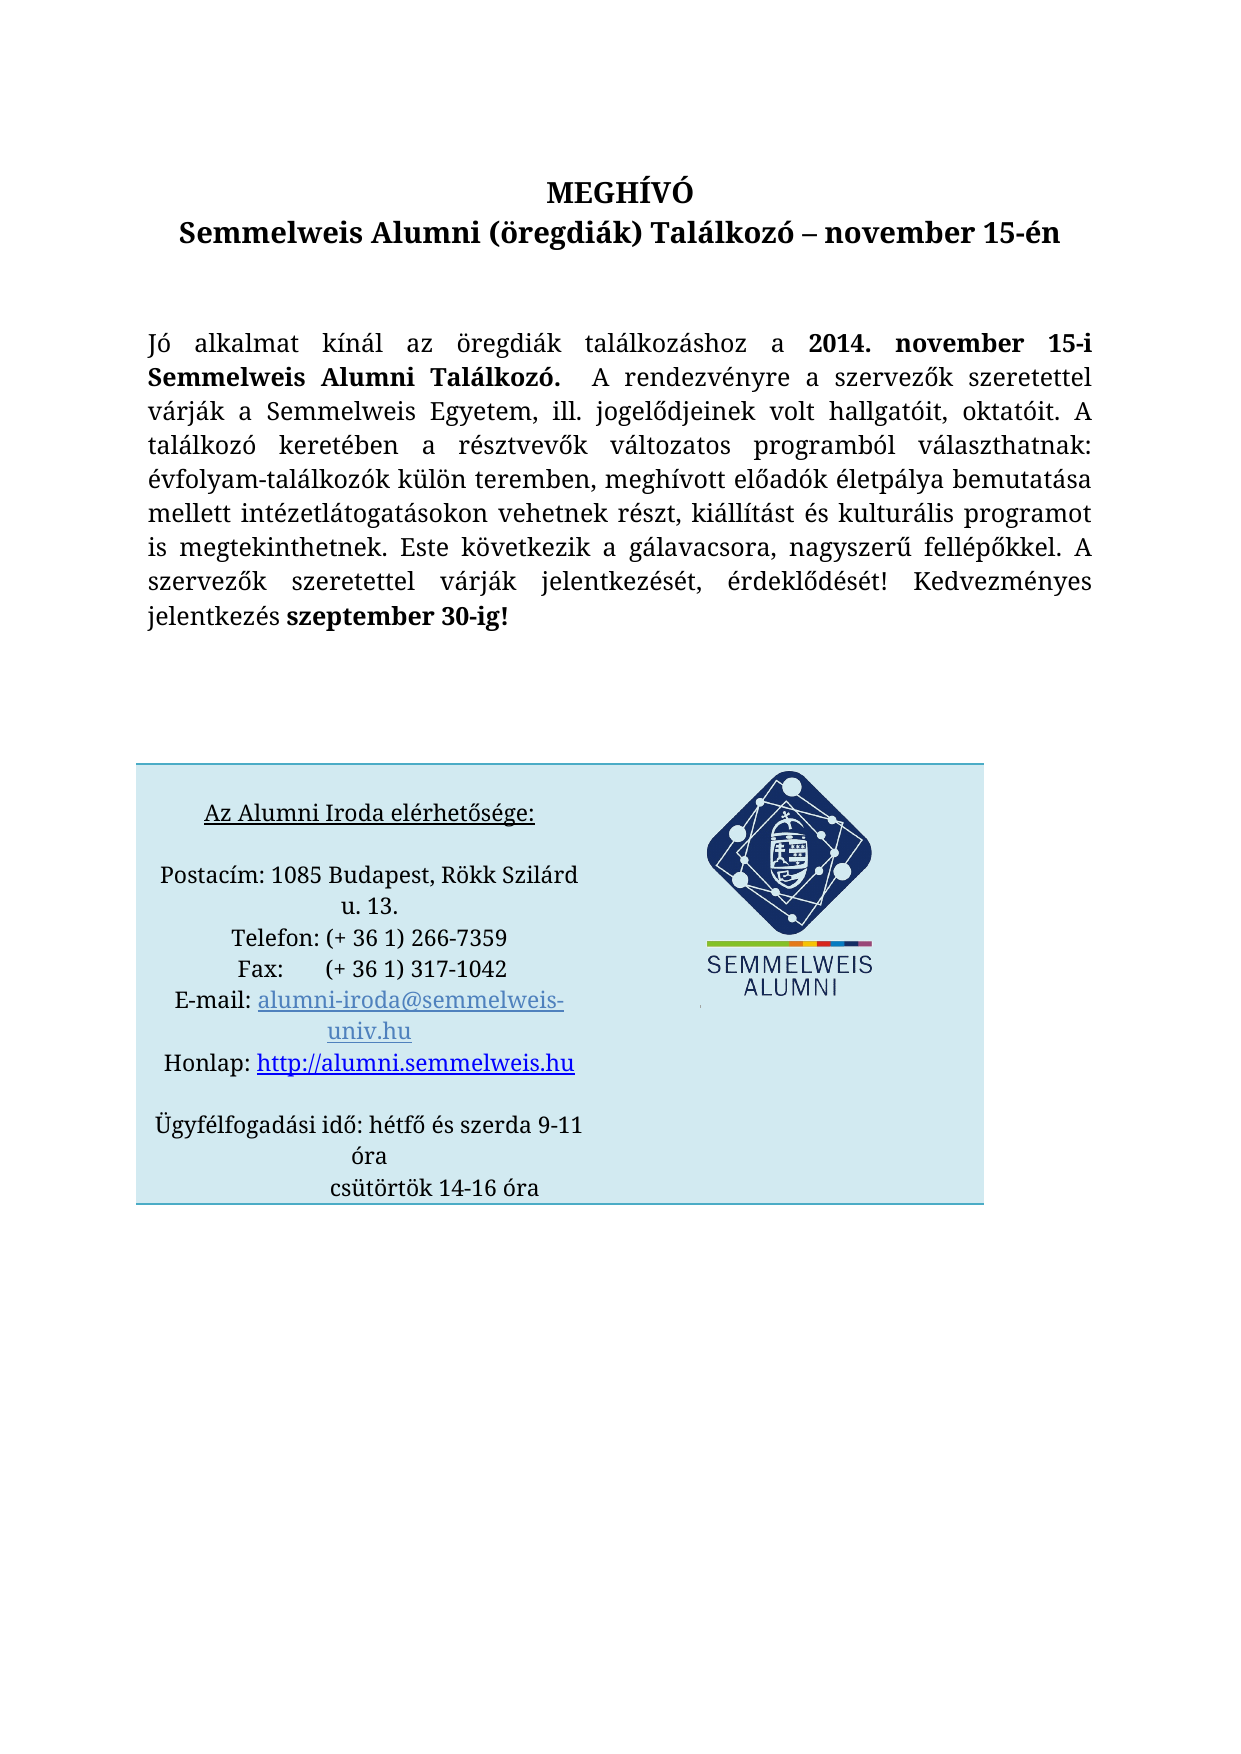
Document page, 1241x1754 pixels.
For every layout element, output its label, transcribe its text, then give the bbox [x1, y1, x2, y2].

table_header Az Alumni Iroda elérhetősége: Postacím: 1085 Budapest, Rökk Szilárd u. 13. Telefon: (+ 36 1) 266-7359 Fax: (+ 36 1) 317-1042 E-mail: alumni-iroda@semmelweis-univ.hu Honlap: http://alumni.semmelweis.hu Ügyfélfogadási idő: hétfő és szerda 9-11 óra csütörtök 14-16 óra [136, 765, 602, 1203]
table_header [602, 765, 984, 1203]
text MEGHÍVÓ [148, 172, 1093, 212]
picture [700, 765, 886, 1008]
text Semmelweis Alumni (öregdiák) Találkozó – november 15-én [148, 212, 1093, 252]
text Jó alkalmat kínál az öregdiák találkozáshoz a 2014. november 15-i Semmelweis Alumni Találkozó. A rendezvényre a szervezők szeretettel várják a Semmelweis Egyetem, ill. jogelődjeinek volt hallgatóit, oktatóit. A találkozó keretében a résztvevők változatos programból választhatnak: évfolyam-találkozók külön teremben, meghívott előadók életpálya bemutatása mellett intézetlátogatásokon vehetnek részt, kiállítást és kulturális programot is megtekinthetnek. Este következik a gálavacsora, nagyszerű fellépőkkel. A szervezők szeretettel várják jelentkezését, érdeklődését! Kedvezményes jelentkezés szeptember 30-ig! [148, 326, 1093, 632]
